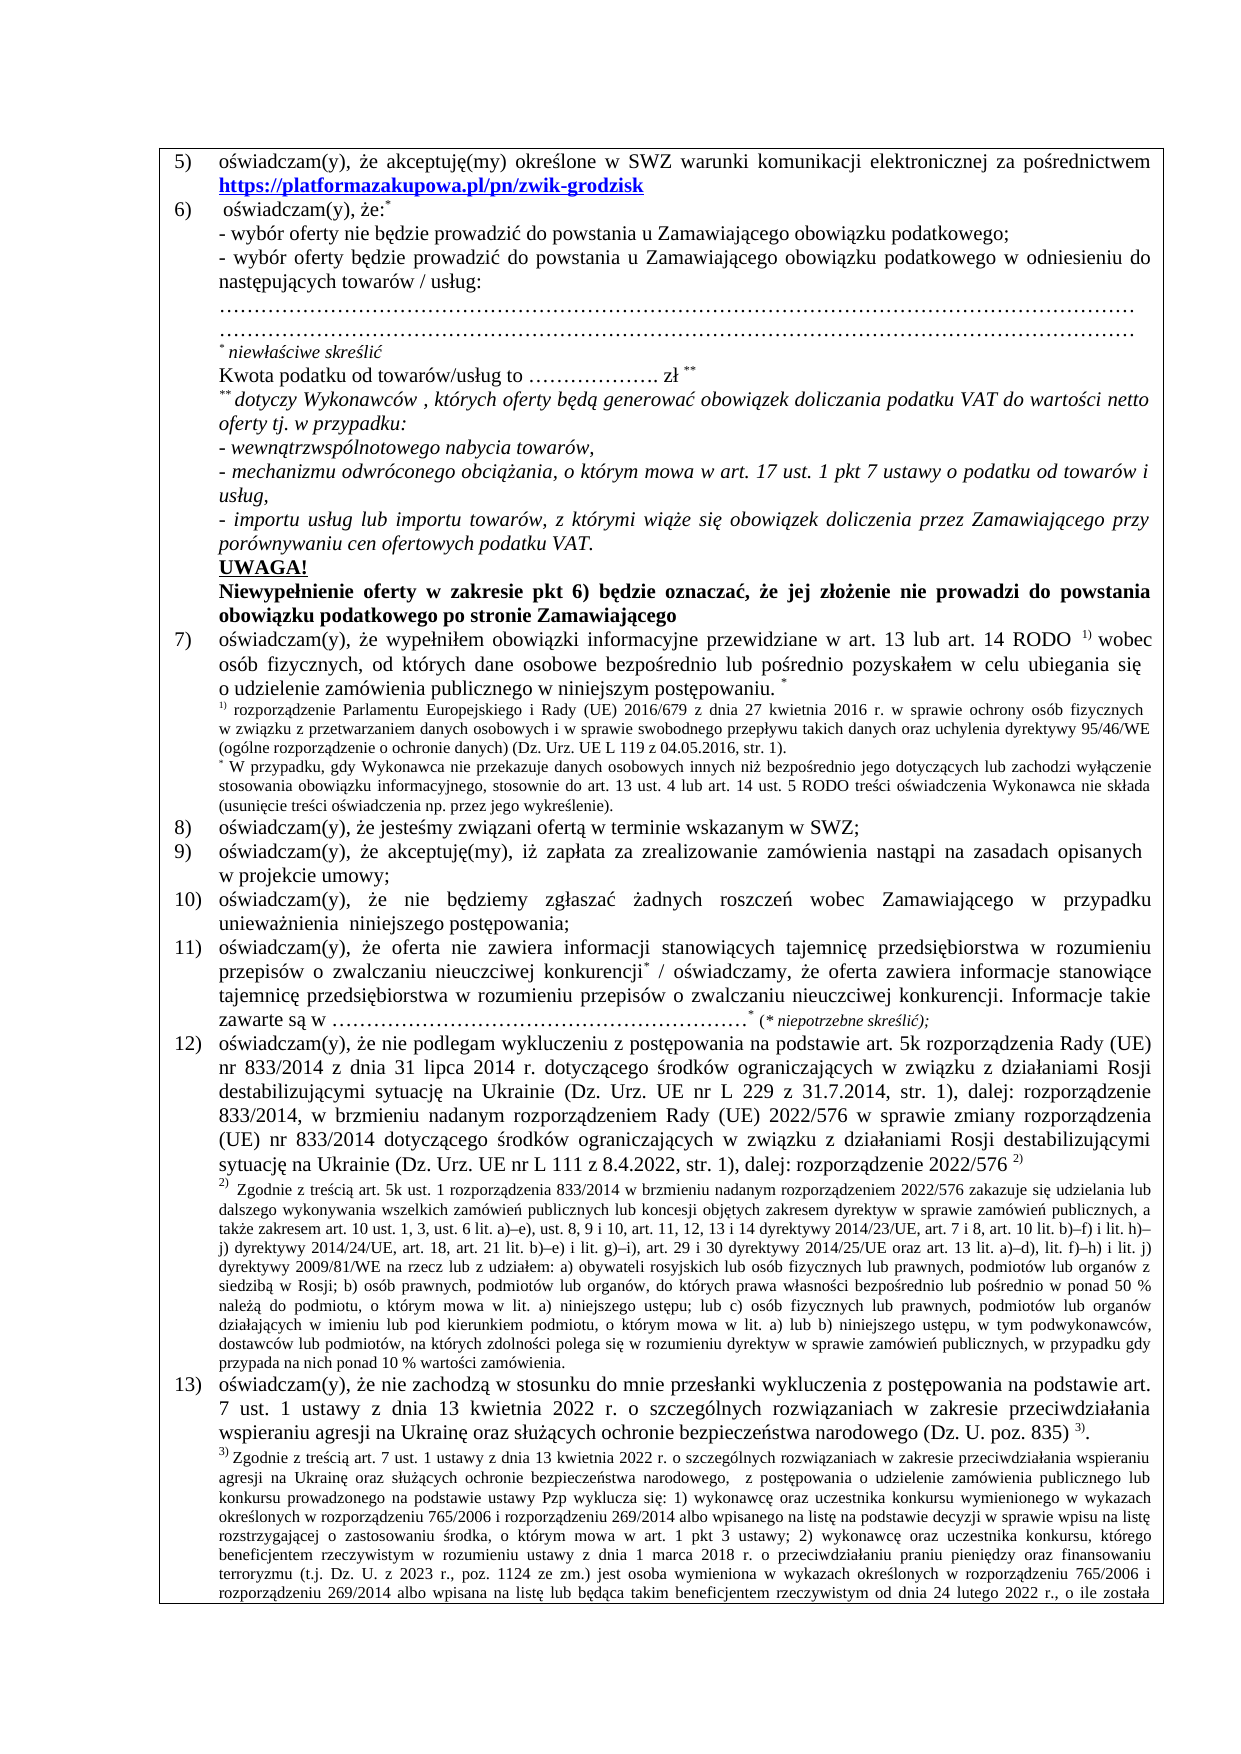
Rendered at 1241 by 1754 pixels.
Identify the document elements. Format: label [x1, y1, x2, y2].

table_cell [160, 149, 1163, 1602]
